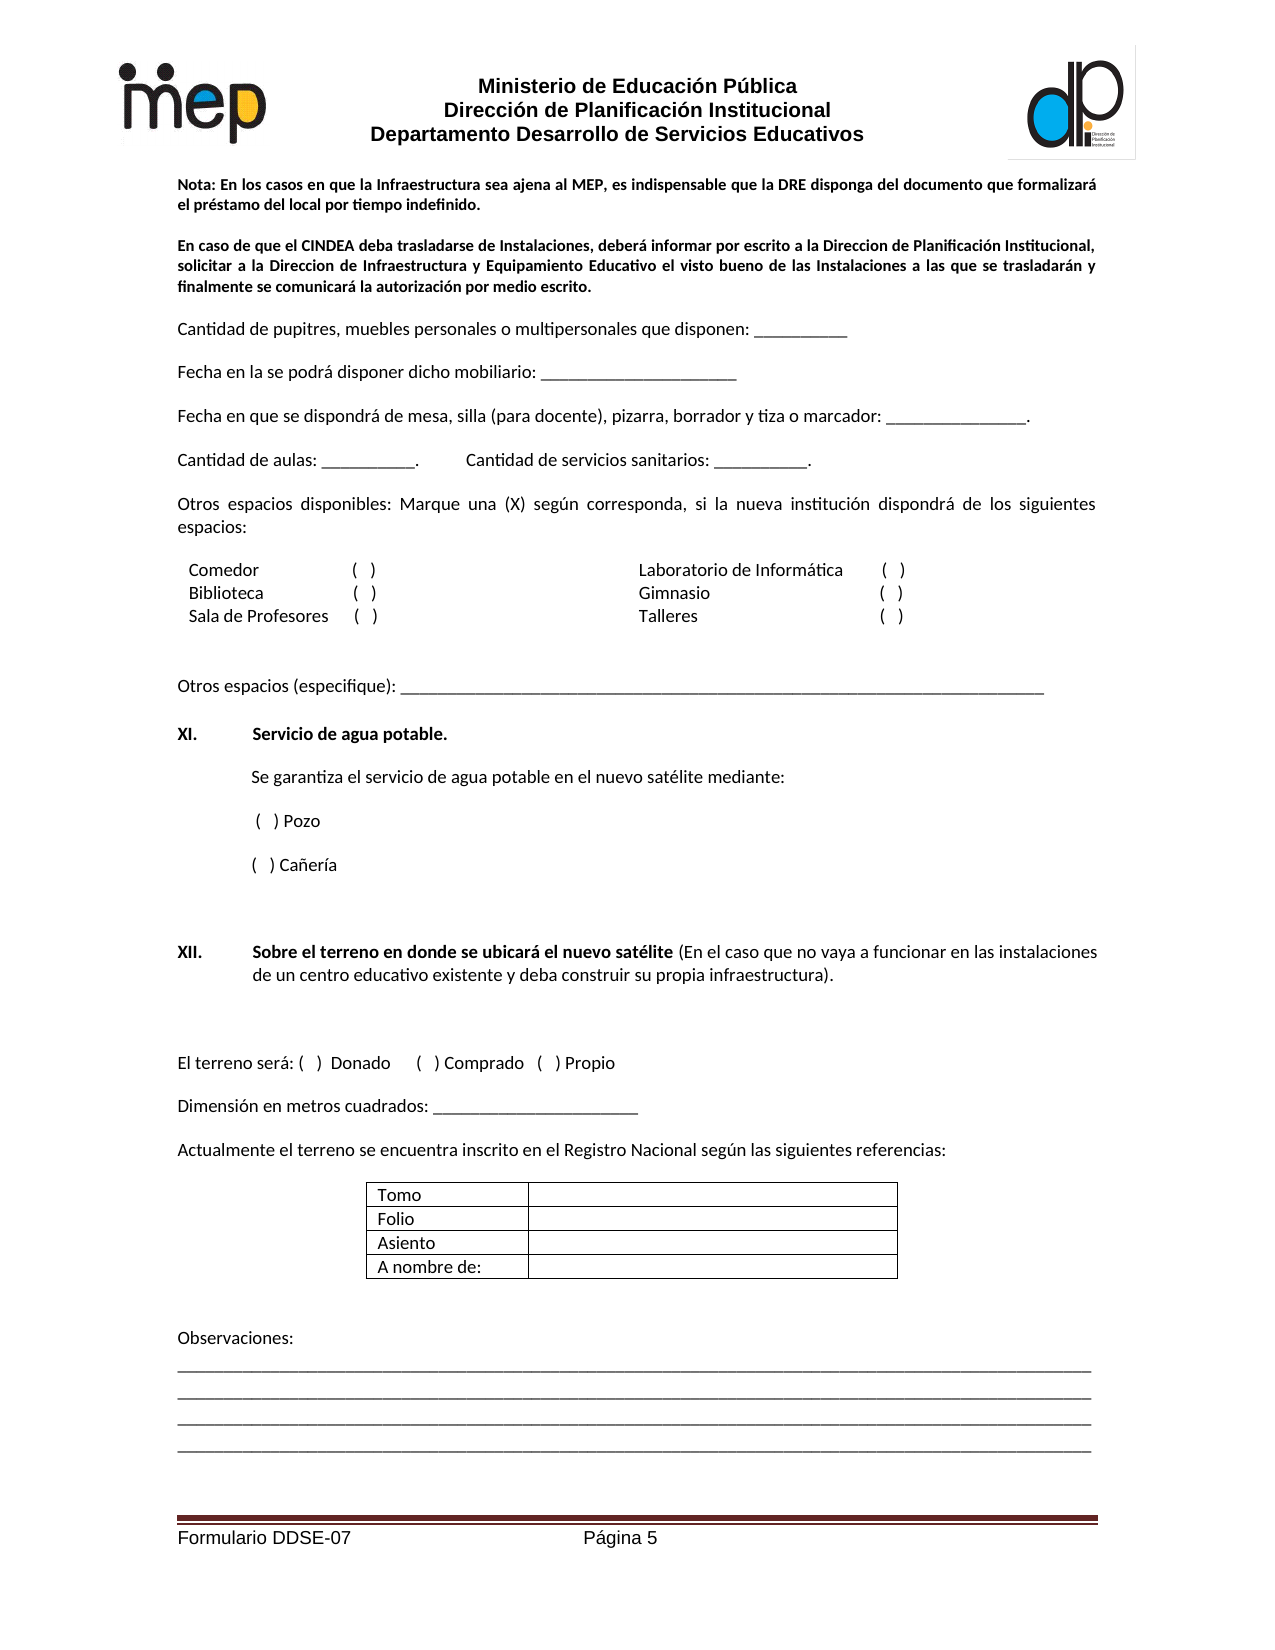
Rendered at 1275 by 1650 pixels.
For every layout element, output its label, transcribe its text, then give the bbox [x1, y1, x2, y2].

table_header Tomo [367, 1183, 528, 1206]
text En caso de que el CINDEA deba trasladarse de Instalaciones, deberá informar por escrito a la Direccion de Planificación Institucional, solicitar a la Direccion de Infraestructura y Equipamiento Educativo el visto bueno de las Instalaciones a las que se trasladarán y finalmente se comunicará la autorización por medio escrito. [177, 235, 1098, 296]
table_cell [529, 1231, 897, 1254]
table_cell [529, 1207, 897, 1230]
table_cell Gimnasio ( ) [628, 582, 1078, 604]
text Fecha en que se dispondrá de mesa, silla (para docente), pizarra, borrador y tiza o marcador: _______________. [177, 404, 1098, 427]
text Otros espacios disponibles: Marque una (X) según corresponda, si la nueva institución dispondrá de los siguientes espacios: [177, 492, 1098, 538]
text ( ) Pozo [177, 809, 1098, 832]
table_header Laboratorio de Informática ( ) [628, 559, 1078, 582]
text Dimensión en metros cuadrados: ______________________ [177, 1095, 1098, 1118]
table_cell A nombre de: [367, 1255, 528, 1278]
list Sobre el terreno en donde se ubicará el nuevo satélite (En el caso que no vaya a funcionar en las instalaciones de un centro educativo existente y deba construir su propia infraestructura). [177, 941, 1098, 986]
text Se garantiza el servicio de agua potable en el nuevo satélite mediante: [177, 766, 1098, 788]
table_cell Asiento [367, 1231, 528, 1254]
text Cantidad de aulas: __________. Cantidad de servicios sanitarios: __________. [177, 448, 1098, 471]
text Cantidad de pupitres, muebles personales o multipersonales que disponen: __________ [177, 317, 1098, 340]
list Servicio de agua potable. [177, 722, 1098, 745]
text Observaciones: ________________________________________________________________________________________________________________________________________________________________________________________________________________________________________________________________________________________________________________________________________________________________________________________________________ [177, 1326, 1098, 1454]
table_cell Folio [367, 1207, 528, 1230]
text Fecha en la se podrá disponer dicho mobiliario: _____________________ [177, 361, 1098, 384]
table_header [529, 1183, 897, 1206]
text Actualmente el terreno se encuentra inscrito en el Registro Nacional según las siguientes referencias: [177, 1138, 1098, 1161]
table_header Comedor ( ) [177, 559, 627, 582]
picture [1007, 45, 1136, 160]
table_cell [529, 1255, 897, 1278]
table_cell Sala de Profesores ( ) [177, 605, 627, 627]
table_cell Biblioteca ( ) [177, 582, 627, 604]
text Otros espacios (especifique): _____________________________________________________________________ [177, 674, 1098, 697]
text El terreno será: ( ) Donado ( ) Comprado ( ) Propio [177, 1051, 1098, 1074]
text Nota: En los casos en que la Infraestructura sea ajena al MEP, es indispensable que la DRE disponga del documento que formalizará el préstamo del local por tiempo indefinido. [177, 174, 1098, 214]
text ( ) Cañería [177, 853, 1098, 876]
table_cell Talleres ( ) [628, 605, 1078, 627]
